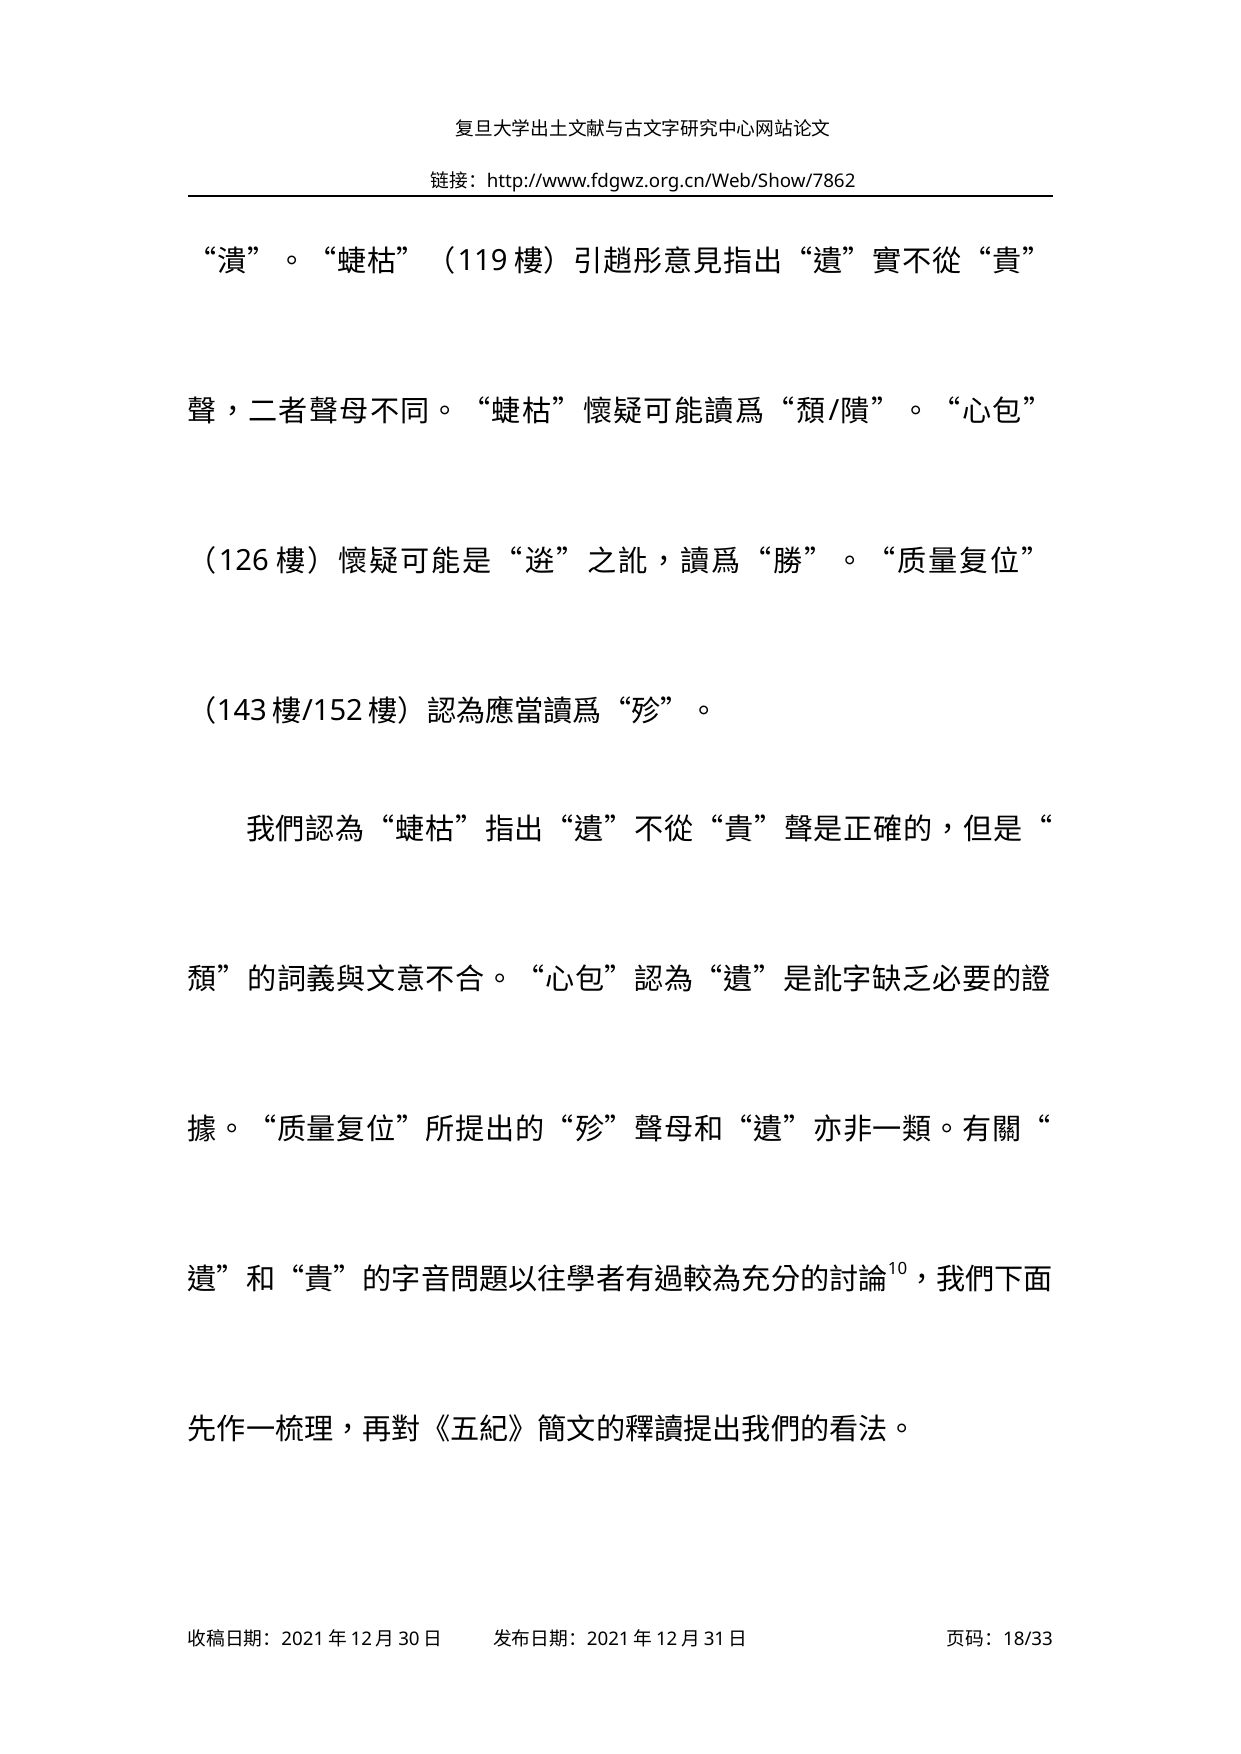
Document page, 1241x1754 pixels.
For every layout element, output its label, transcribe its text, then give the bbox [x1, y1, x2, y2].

text 我們認為“蜨枯”指出“遺”不從“貴”聲是正確的，但是“頹”的詞義與文意不合。“心包”認為“遺”是訛字缺乏必要的證據。“质量复位”所提出的“殄”聲母和“遺”亦非一類。有關“遺”和“貴”的字音問題以往學者有過較為充分的討論，我們下面先作一梳理，再對《五紀》簡文的釋讀提出我們的看法。 [187, 789, 1053, 1464]
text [187, 222, 1053, 747]
